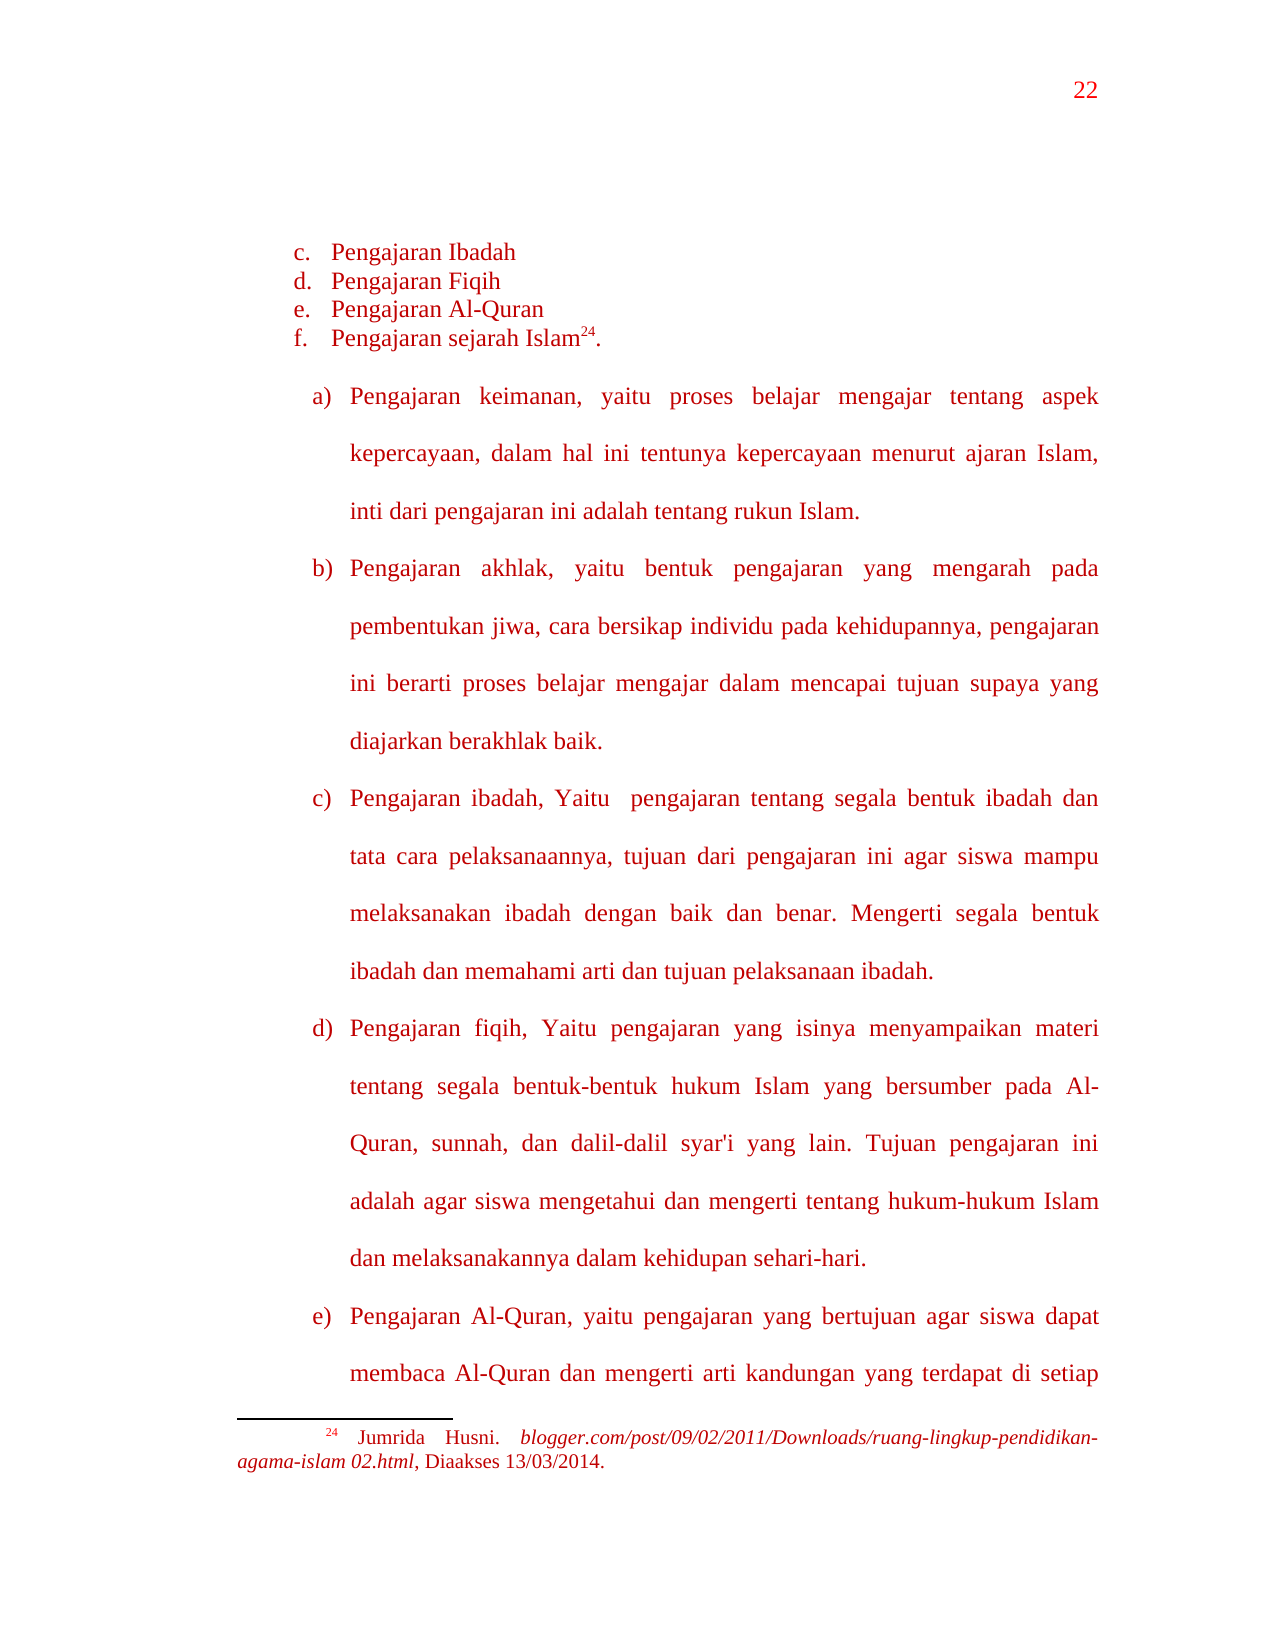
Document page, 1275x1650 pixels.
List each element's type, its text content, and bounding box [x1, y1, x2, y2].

list Pengajaran Fiqih [293, 266, 1099, 294]
list Pengajaran akhlak, yaitu bentuk pengajaran yang mengarah pada pembentukan jiwa, cara bersikap individu pada kehidupannya, pengajaran ini berarti proses belajar mengajar dalam mencapai tujuan supaya yang diajarkan berakhlak baik. [312, 553, 1099, 754]
list Pengajaran ibadah, Yaitu pengajaran tentang segala bentuk ibadah dan tata cara pelaksanaannya, tujuan dari pengajaran ini agar siswa mampu melaksanakan ibadah dengan baik dan benar. Mengerti segala bentuk ibadah dan memahami arti dan tujuan pelaksanaan ibadah. [312, 783, 1099, 984]
list Pengajaran sejarah Islam. [293, 323, 1099, 352]
list Pengajaran keimanan, yaitu proses belajar mengajar tentang aspek kepercayaan, dalam hal ini tentunya kepercayaan menurut ajaran Islam, inti dari pengajaran ini adalah tentang rukun Islam. [312, 381, 1099, 524]
list Pengajaran fiqih, Yaitu pengajaran yang isinya menyampaikan materi tentang segala bentuk-bentuk hukum Islam yang bersumber pada Al-Quran, sunnah, dan dalil-dalil syar'i yang lain. Tujuan pengajaran ini adalah agar siswa mengetahui dan mengerti tentang hukum-hukum Islam dan melaksanakannya dalam kehidupan sehari-hari. [312, 1013, 1099, 1272]
list Pengajaran Ibadah [293, 237, 1099, 266]
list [312, 1301, 1099, 1387]
list Pengajaran Al-Quran [293, 294, 1099, 323]
